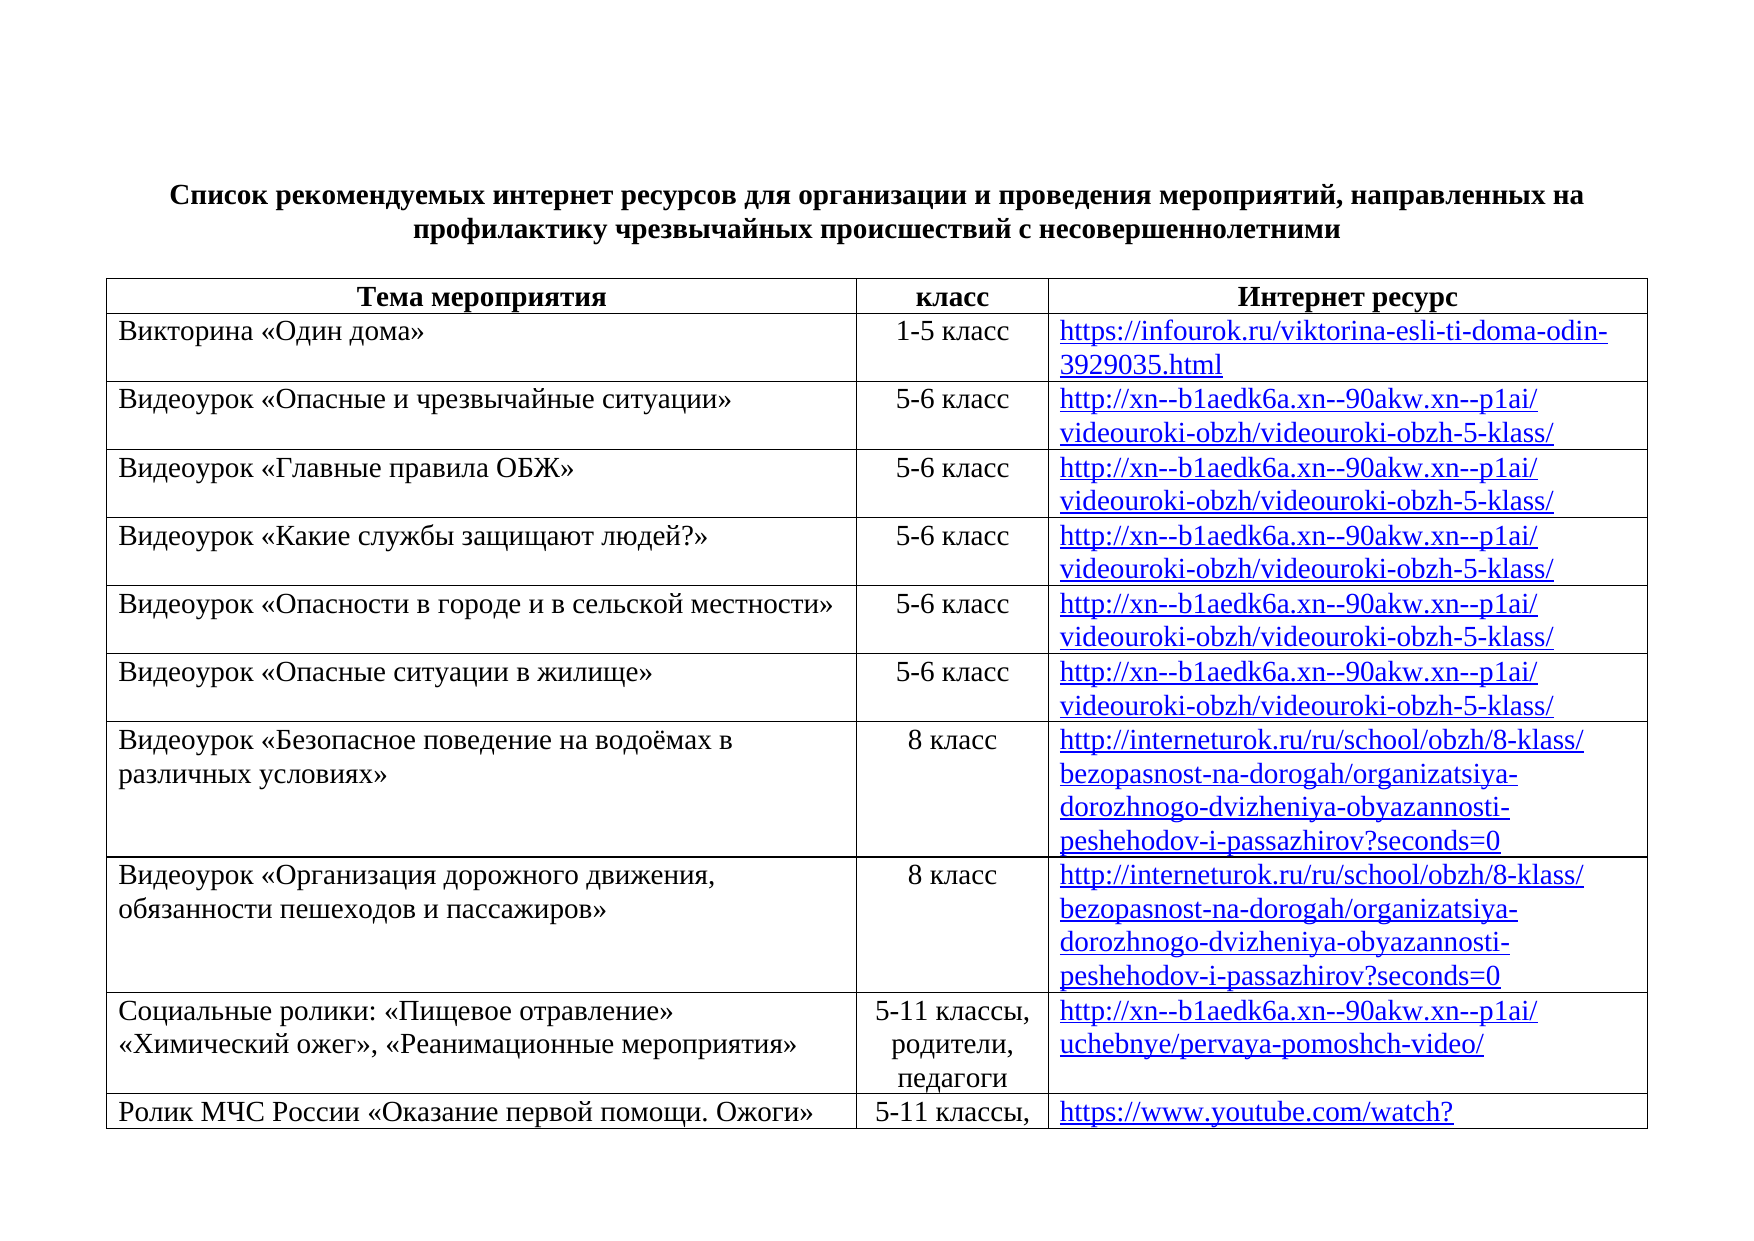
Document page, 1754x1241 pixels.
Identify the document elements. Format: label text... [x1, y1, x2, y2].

table_cell Видеоурок «Главные правила ОБЖ» [107, 450, 856, 517]
table_cell Видеоурок «Опасные и чрезвычайные ситуации» [107, 382, 856, 449]
table_cell Видеоурок «Безопасное поведение на водоёмах в различных условиях» [107, 722, 856, 856]
table_cell Викторина «Один дома» [107, 314, 856, 381]
table_cell 5-6 класс [857, 654, 1048, 721]
table_cell 5-6 класс [857, 518, 1048, 585]
table_header Интернет ресурс [1049, 279, 1647, 312]
table_cell http://xn--b1aedk6a.xn--90akw.xn--p1ai/videouroki-obzh/videouroki-obzh-5-klass/ [1049, 654, 1647, 721]
table_cell 8 класс [857, 722, 1048, 856]
table_cell http://interneturok.ru/ru/school/obzh/8-klass/bezopasnost-na-dorogah/organizatsiya-dorozhnogo-dvizheniya-obyazannosti-peshehodov-i-passazhirov?seconds=0 [1049, 858, 1647, 992]
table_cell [857, 1094, 1048, 1128]
table_cell http://xn--b1aedk6a.xn--90akw.xn--p1ai/videouroki-obzh/videouroki-obzh-5-klass/ [1049, 586, 1647, 653]
table_cell 5-6 класс [857, 382, 1048, 449]
table_cell http://xn--b1aedk6a.xn--90akw.xn--p1ai/videouroki-obzh/videouroki-obzh-5-klass/ [1049, 518, 1647, 585]
table_cell Видеоурок «Опасности в городе и в сельской местности» [107, 586, 856, 653]
table_header класс [857, 279, 1048, 312]
table_cell http://interneturok.ru/ru/school/obzh/8-klass/bezopasnost-na-dorogah/organizatsiya-dorozhnogo-dvizheniya-obyazannosti-peshehodov-i-passazhirov?seconds=0 [1049, 722, 1647, 856]
table_cell https://infourok.ru/viktorina-esli-ti-doma-odin-3929035.html [1049, 314, 1647, 381]
table_cell http://xn--b1aedk6a.xn--90akw.xn--p1ai/uchebnye/pervaya-pomoshch-video/ [1049, 993, 1647, 1093]
table_cell 1-5 класс [857, 314, 1048, 381]
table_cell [107, 1094, 856, 1128]
table_cell 5-6 класс [857, 586, 1048, 653]
table_header Тема мероприятия [107, 279, 856, 312]
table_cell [1049, 1094, 1647, 1128]
table_cell http://xn--b1aedk6a.xn--90akw.xn--p1ai/videouroki-obzh/videouroki-obzh-5-klass/ [1049, 450, 1647, 517]
text Список рекомендуемых интернет ресурсов для организации и проведения мероприятий, направленных на профилактику чрезвычайных происшествий с несовершеннолетними [118, 177, 1636, 244]
table_cell Видеоурок «Какие службы защищают людей?» [107, 518, 856, 585]
table_cell Социальные ролики: «Пищевое отравление» «Химический ожег», «Реанимационные мероприятия» [107, 993, 856, 1093]
table_cell Видеоурок «Опасные ситуации в жилище» [107, 654, 856, 721]
table_cell http://xn--b1aedk6a.xn--90akw.xn--p1ai/videouroki-obzh/videouroki-obzh-5-klass/ [1049, 382, 1647, 449]
table_cell 5-6 класс [857, 450, 1048, 517]
table_cell 5-11 классы, родители, педагоги [857, 993, 1048, 1093]
table_cell 8 класс [857, 858, 1048, 992]
table_cell Видеоурок «Организация дорожного движения, обязанности пешеходов и пассажиров» [107, 858, 856, 992]
